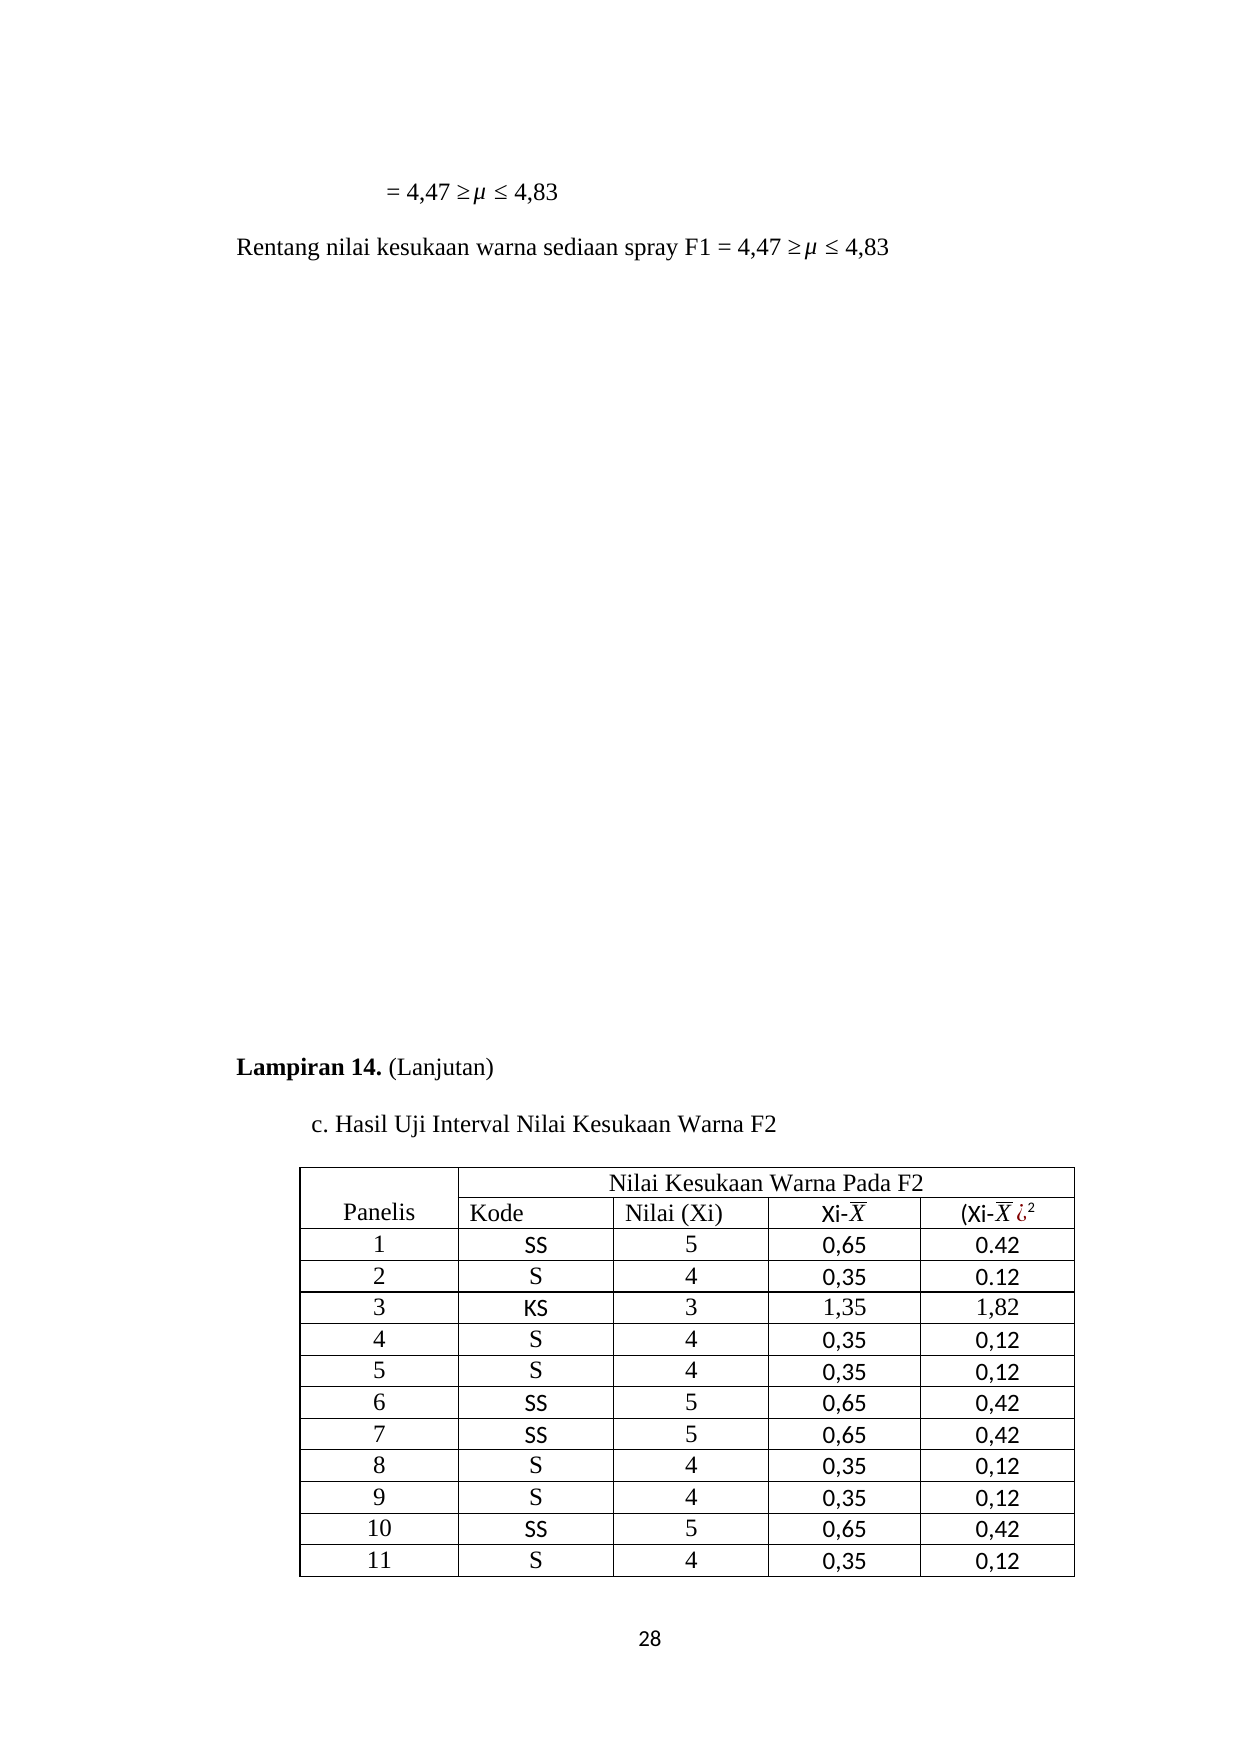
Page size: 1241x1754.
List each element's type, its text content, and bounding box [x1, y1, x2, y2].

table_cell SS [459, 1387, 613, 1418]
table_cell 9 [301, 1482, 458, 1512]
table_cell 0,12 [921, 1482, 1074, 1512]
table_cell 0,12 [921, 1545, 1074, 1576]
table_cell S [459, 1324, 613, 1354]
table_cell 4 [614, 1450, 768, 1481]
table_header Panelis [301, 1168, 458, 1228]
text Rentang nilai kesukaan warna sediaan spray F1 = 4,47 4,83 [236, 232, 1063, 287]
table_cell 0,12 [921, 1356, 1074, 1386]
table_cell Kode [459, 1198, 613, 1228]
table_cell 4 [614, 1356, 768, 1386]
table_cell 0,35 [769, 1482, 920, 1512]
table_cell 0,65 [769, 1387, 920, 1418]
table_cell 1,35 [769, 1293, 920, 1323]
table_header Nilai Kesukaan Warna Pada F2 [459, 1168, 1074, 1197]
table_cell 5 [301, 1356, 458, 1386]
table_cell S [459, 1545, 613, 1576]
table_cell 4 [614, 1545, 768, 1576]
table_cell SS [459, 1229, 613, 1260]
table_cell 5 [614, 1387, 768, 1418]
table_cell 0,65 [769, 1229, 920, 1260]
table_cell 0,65 [769, 1514, 920, 1544]
table_cell 0,35 [769, 1356, 920, 1386]
table_cell SS [459, 1514, 613, 1544]
table_cell 4 [614, 1324, 768, 1354]
table_cell 0,35 [769, 1450, 920, 1481]
table_cell S [459, 1482, 613, 1512]
table_cell 6 [301, 1387, 458, 1418]
table_cell 0,35 [769, 1324, 920, 1354]
text c. Hasil Uji Interval Nilai Kesukaan Warna F2 [311, 1109, 1063, 1138]
table_cell 8 [301, 1450, 458, 1481]
table_cell 0,42 [921, 1514, 1074, 1544]
table_cell 5 [614, 1229, 768, 1260]
table_cell 0,12 [921, 1450, 1074, 1481]
table_cell (Xi-2 [921, 1198, 1074, 1228]
table_cell 0.12 [921, 1261, 1074, 1291]
text = 4,47 4,83 [311, 177, 1063, 232]
table_cell 0,42 [921, 1419, 1074, 1449]
table_cell 0,35 [769, 1261, 920, 1291]
table_cell 0,12 [921, 1324, 1074, 1354]
table_cell 0,35 [769, 1545, 920, 1576]
table_cell Xi- [769, 1198, 920, 1228]
table_cell Nilai (Xi) [614, 1198, 768, 1228]
table_cell 0,42 [921, 1387, 1074, 1418]
table_cell KS [459, 1293, 613, 1323]
table_cell 0.42 [921, 1229, 1074, 1260]
table_cell 4 [614, 1482, 768, 1512]
table_cell S [459, 1261, 613, 1291]
table_cell 4 [301, 1324, 458, 1354]
table_cell 10 [301, 1514, 458, 1544]
table_cell 7 [301, 1419, 458, 1449]
table_cell 1 [301, 1229, 458, 1260]
table_cell 2 [301, 1261, 458, 1291]
table_cell 3 [301, 1293, 458, 1323]
table_cell 11 [301, 1545, 458, 1576]
table_cell 5 [614, 1514, 768, 1544]
table_cell 1,82 [921, 1293, 1074, 1323]
table_cell S [459, 1356, 613, 1386]
table_cell 3 [614, 1293, 768, 1323]
table_cell 0,65 [769, 1419, 920, 1449]
text Lampiran 14. (Lanjutan) [236, 1052, 1063, 1081]
table_cell SS [459, 1419, 613, 1449]
table_cell 5 [614, 1419, 768, 1449]
table_cell 4 [614, 1261, 768, 1291]
table_cell S [459, 1450, 613, 1481]
